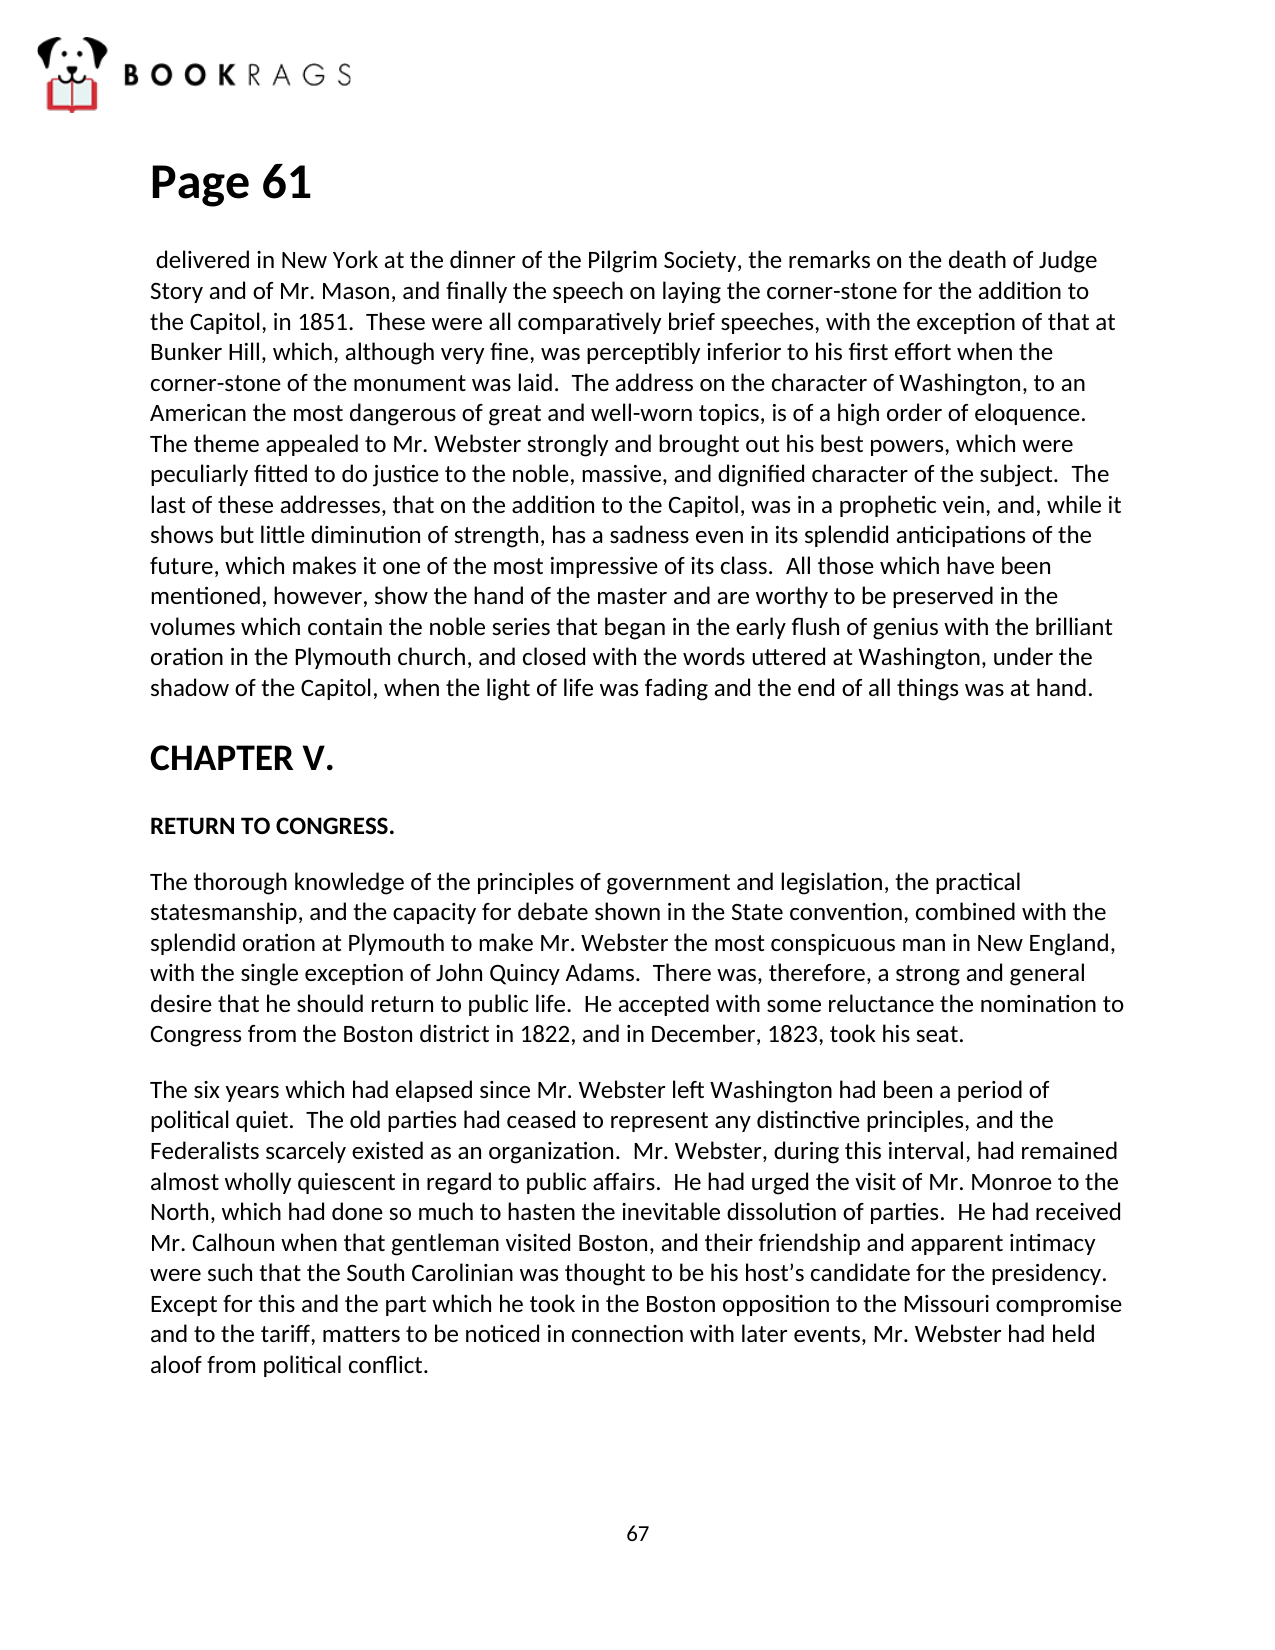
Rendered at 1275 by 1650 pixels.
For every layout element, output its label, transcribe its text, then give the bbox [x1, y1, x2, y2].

text The thorough knowledge of the principles of government and legislation, the practical statesmanship, and the capacity for debate shown in the State convention, combined with the splendid oration at Plymouth to make Mr. Webster the most conspicuous man in New England, with the single exception of John Quincy Adams. There was, therefore, a strong and general desire that he should return to public life. He accepted with some reluctance the nomination to Congress from the Boston district in 1822, and in December, 1823, took his seat. [150, 866, 1125, 1049]
text The six years which had elapsed since Mr. Webster left Washington had been a period of political quiet. The old parties had ceased to represent any distinctive principles, and the Federalists scarcely existed as an organization. Mr. Webster, during this interval, had remained almost wholly quiescent in regard to public affairs. He had urged the visit of Mr. Monroe to the North, which had done so much to hasten the inevitable dissolution of parties. He had received Mr. Calhoun when that gentleman visited Boston, and their friendship and apparent intimacy were such that the South Carolinian was thought to be his host’s candidate for the presidency. Except for this and the part which he took in the Boston opposition to the Missouri compromise and to the tariff, matters to be noticed in connection with later events, Mr. Webster had held aloof from political conflict. [150, 1074, 1125, 1379]
text CHAPTER V. [150, 733, 1125, 779]
text delivered in New York at the dinner of the Pilgrim Society, the remarks on the death of Judge Story and of Mr. Mason, and finally the speech on laying the corner-stone for the addition to the Capitol, in 1851. These were all comparatively brief speeches, with the exception of that at Bunker Hill, which, although very fine, was perceptibly inferior to his first effort when the corner-stone of the monument was laid. The address on the character of Washington, to an American the most dangerous of great and well-worn topics, is of a high order of eloquence. The theme appealed to Mr. Webster strongly and brought out his best powers, which were peculiarly fitted to do justice to the noble, massive, and dignified character of the subject. The last of these addresses, that on the addition to the Capitol, was in a prophetic vein, and, while it shows but little diminution of strength, has a sadness even in its splendid anticipations of the future, which makes it one of the most impressive of its class. All those which have been mentioned, however, show the hand of the master and are worthy to be preserved in the volumes which contain the noble series that began in the early flush of genius with the brilliant oration in the Plymouth church, and closed with the words uttered at Washington, under the shadow of the Capitol, when the light of life was fading and the end of all things was at hand. [150, 244, 1125, 702]
text Page 61 [150, 150, 1125, 211]
text RETURN TO CONGRESS. [150, 811, 1125, 841]
picture [37, 37, 351, 113]
